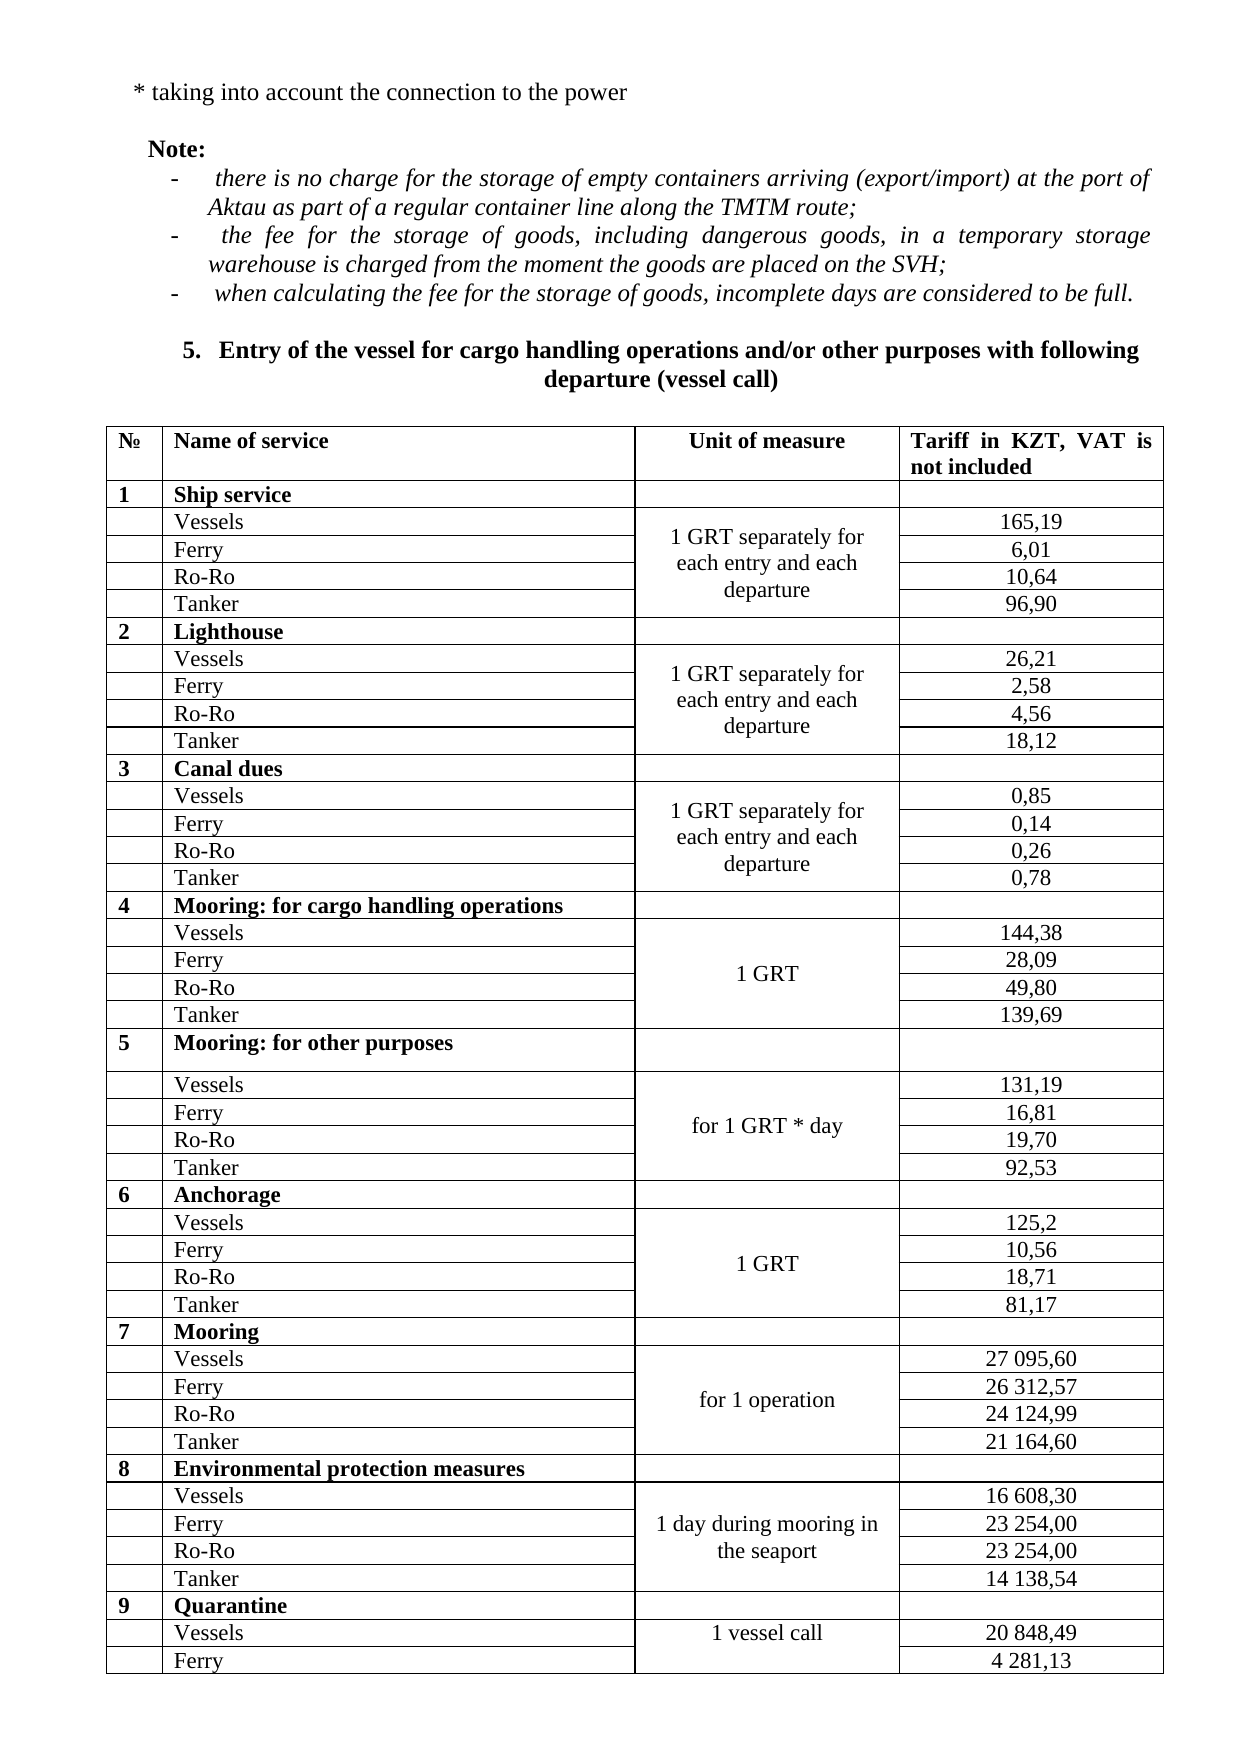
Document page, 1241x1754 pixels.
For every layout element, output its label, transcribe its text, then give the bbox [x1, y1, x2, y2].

table_cell Tanker [163, 1154, 634, 1180]
table_cell Vessels [163, 645, 634, 672]
table_cell Tanker [163, 728, 634, 754]
table_cell 16,81 [900, 1099, 1163, 1125]
table_cell Tanker [163, 1428, 634, 1454]
table_cell Ro-Ro [163, 1126, 634, 1153]
table_cell Lighthouse [163, 618, 634, 644]
table_cell 144,38 [900, 919, 1163, 946]
table_cell Ferry [163, 1236, 634, 1262]
table_cell [636, 1181, 899, 1207]
table_cell Ro-Ro [163, 1537, 634, 1564]
table_cell [636, 755, 899, 781]
table_cell [107, 1510, 162, 1536]
table_cell 4,56 [900, 700, 1163, 726]
table_cell 26 312,57 [900, 1373, 1163, 1399]
table_cell [107, 1072, 162, 1098]
table_cell Tanker [163, 590, 634, 617]
table_cell 2 [107, 618, 162, 644]
table_cell 4 [107, 892, 162, 918]
table_cell [636, 892, 899, 918]
table_cell 1 [107, 481, 162, 507]
table_cell Mooring [163, 1318, 634, 1344]
table_cell 27 095,60 [900, 1346, 1163, 1372]
table_cell [900, 1592, 1163, 1618]
table_cell [107, 1236, 162, 1262]
table_cell 7 [107, 1318, 162, 1344]
table_header № [107, 427, 162, 480]
table_cell 26,21 [900, 645, 1163, 672]
table_cell 1 GRT [636, 919, 899, 1028]
table_cell 0,14 [900, 810, 1163, 836]
table_cell for 1 GRT * day [636, 1072, 899, 1180]
table_cell [900, 481, 1163, 507]
table_cell 10,56 [900, 1236, 1163, 1262]
table_cell 0,85 [900, 782, 1163, 808]
table_cell 1 GRT separately for each entry and each departure [636, 645, 899, 754]
table_cell [107, 673, 162, 699]
table_cell [636, 481, 899, 507]
list when calculating the fee for the storage of goods, incomplete days are considered to be full. [170, 278, 1152, 307]
table_cell [900, 1455, 1163, 1481]
table_cell 16 608,30 [900, 1483, 1163, 1509]
table_cell 10,64 [900, 563, 1163, 589]
table_cell Ro-Ro [163, 700, 634, 726]
table_cell Vessels [163, 1072, 634, 1098]
table_cell 139,69 [900, 1001, 1163, 1028]
table_cell 24 124,99 [900, 1400, 1163, 1427]
table_cell Ro-Ro [163, 837, 634, 863]
table_cell [107, 1263, 162, 1290]
table_cell 18,71 [900, 1263, 1163, 1290]
table_cell Ferry [163, 947, 634, 973]
table_cell [107, 1209, 162, 1235]
table_cell 2,58 [900, 673, 1163, 699]
table_cell [107, 563, 162, 589]
text Note: [148, 134, 1152, 163]
table_cell Ferry [163, 1510, 634, 1536]
table_cell Mooring: for cargo handling operations [163, 892, 634, 918]
table_cell Ship service [163, 481, 634, 507]
table_cell 8 [107, 1455, 162, 1481]
table_header Tariff in KZT, VAT is not included [900, 427, 1163, 480]
table_cell [900, 1029, 1163, 1071]
table_header Unit of measure [636, 427, 899, 480]
table_cell [636, 1455, 899, 1481]
table_cell [107, 1483, 162, 1509]
table_cell [107, 1001, 162, 1028]
table_header Name of service [163, 427, 634, 480]
list 5. Entry of the vessel for cargo handling operations and/or other purposes with following departure (vessel call) [170, 336, 1152, 393]
table_cell [107, 1537, 162, 1564]
table_cell 0,26 [900, 837, 1163, 863]
table_cell [900, 755, 1163, 781]
table_cell Canal dues [163, 755, 634, 781]
table_cell [107, 1400, 162, 1427]
table_cell [107, 1346, 162, 1372]
table_cell 28,09 [900, 947, 1163, 973]
table_cell 6,01 [900, 536, 1163, 562]
table_cell [107, 508, 162, 534]
table_cell [107, 1154, 162, 1180]
table_cell [107, 947, 162, 973]
table_cell 1 GRT [636, 1209, 899, 1317]
table_cell 3 [107, 755, 162, 781]
table_cell Ro-Ro [163, 1400, 634, 1427]
table_cell 23 254,00 [900, 1510, 1163, 1536]
table_cell 96,90 [900, 590, 1163, 617]
table_cell [636, 618, 899, 644]
table_cell Vessels [163, 919, 634, 946]
table_cell 9 [107, 1592, 162, 1618]
table_cell 6 [107, 1181, 162, 1207]
table_cell Ro-Ro [163, 1263, 634, 1290]
table_cell [107, 1373, 162, 1399]
table_cell 4 281,13 [900, 1647, 1163, 1673]
table_cell 131,19 [900, 1072, 1163, 1098]
list the fee for the storage of goods, including dangerous goods, in a temporary storage warehouse is charged from the moment the goods are placed on the SVH; [170, 221, 1152, 278]
table_cell [107, 782, 162, 808]
table_cell [636, 1318, 899, 1344]
table_cell Quarantine [163, 1592, 634, 1618]
table_cell for 1 operation [636, 1346, 899, 1454]
table_cell [900, 618, 1163, 644]
table_cell Tanker [163, 1291, 634, 1317]
table_cell Tanker [163, 1565, 634, 1591]
table_cell [900, 892, 1163, 918]
table_cell Vessels [163, 782, 634, 808]
table_cell [107, 1620, 162, 1646]
table_cell 20 848,49 [900, 1620, 1163, 1646]
table_cell Anchorage [163, 1181, 634, 1207]
table_cell [107, 536, 162, 562]
table_cell [107, 590, 162, 617]
table_cell 0,78 [900, 864, 1163, 891]
table_cell [107, 645, 162, 672]
table_cell 92,53 [900, 1154, 1163, 1180]
table_cell 23 254,00 [900, 1537, 1163, 1564]
table_cell 14 138,54 [900, 1565, 1163, 1591]
table_cell 5 [107, 1029, 162, 1071]
table_cell [107, 700, 162, 726]
table_cell 1 GRT separately for each entry and each departure [636, 508, 899, 617]
table_cell 49,80 [900, 974, 1163, 1000]
table_cell [107, 1126, 162, 1153]
table_cell Ferry [163, 536, 634, 562]
table_cell [107, 810, 162, 836]
table_cell [107, 837, 162, 863]
table_cell 1 vessel call [636, 1620, 899, 1673]
table_cell Vessels [163, 508, 634, 534]
table_cell 1 GRT separately for each entry and each departure [636, 782, 899, 891]
table_cell [107, 1647, 162, 1673]
table_cell Vessels [163, 1209, 634, 1235]
table_cell Ferry [163, 1647, 634, 1673]
table_cell Vessels [163, 1483, 634, 1509]
table_cell Vessels [163, 1346, 634, 1372]
table_cell [636, 1592, 899, 1618]
table_cell Ferry [163, 673, 634, 699]
table_cell Ro-Ro [163, 974, 634, 1000]
table_cell 1 day during mooring in the seaport [636, 1483, 899, 1591]
table_cell [900, 1318, 1163, 1344]
table_cell Vessels [163, 1620, 634, 1646]
table_cell [107, 728, 162, 754]
table_cell [107, 974, 162, 1000]
table_cell [107, 1099, 162, 1125]
table_cell Ferry [163, 1373, 634, 1399]
table_cell 81,17 [900, 1291, 1163, 1317]
table_cell 21 164,60 [900, 1428, 1163, 1454]
table_cell Tanker [163, 864, 634, 891]
table_cell 165,19 [900, 508, 1163, 534]
table_cell Ro-Ro [163, 563, 634, 589]
text * taking into account the connection to the power [133, 77, 1152, 106]
table_cell Environmental protection measures [163, 1455, 634, 1481]
table_cell 125,2 [900, 1209, 1163, 1235]
table_cell 18,12 [900, 728, 1163, 754]
table_cell [107, 1291, 162, 1317]
table_cell [107, 919, 162, 946]
table_cell [636, 1029, 899, 1071]
table_cell Ferry [163, 1099, 634, 1125]
table_cell [900, 1181, 1163, 1207]
table_cell [107, 1565, 162, 1591]
table_cell [107, 1428, 162, 1454]
table_cell [107, 864, 162, 891]
table_cell 19,70 [900, 1126, 1163, 1153]
list there is no charge for the storage of empty containers arriving (export/import) at the port of Aktau as part of a regular container line along the TMTM route; [170, 163, 1152, 221]
table_cell Tanker [163, 1001, 634, 1028]
table_cell Mooring: for other purposes [163, 1029, 634, 1071]
table_cell Ferry [163, 810, 634, 836]
